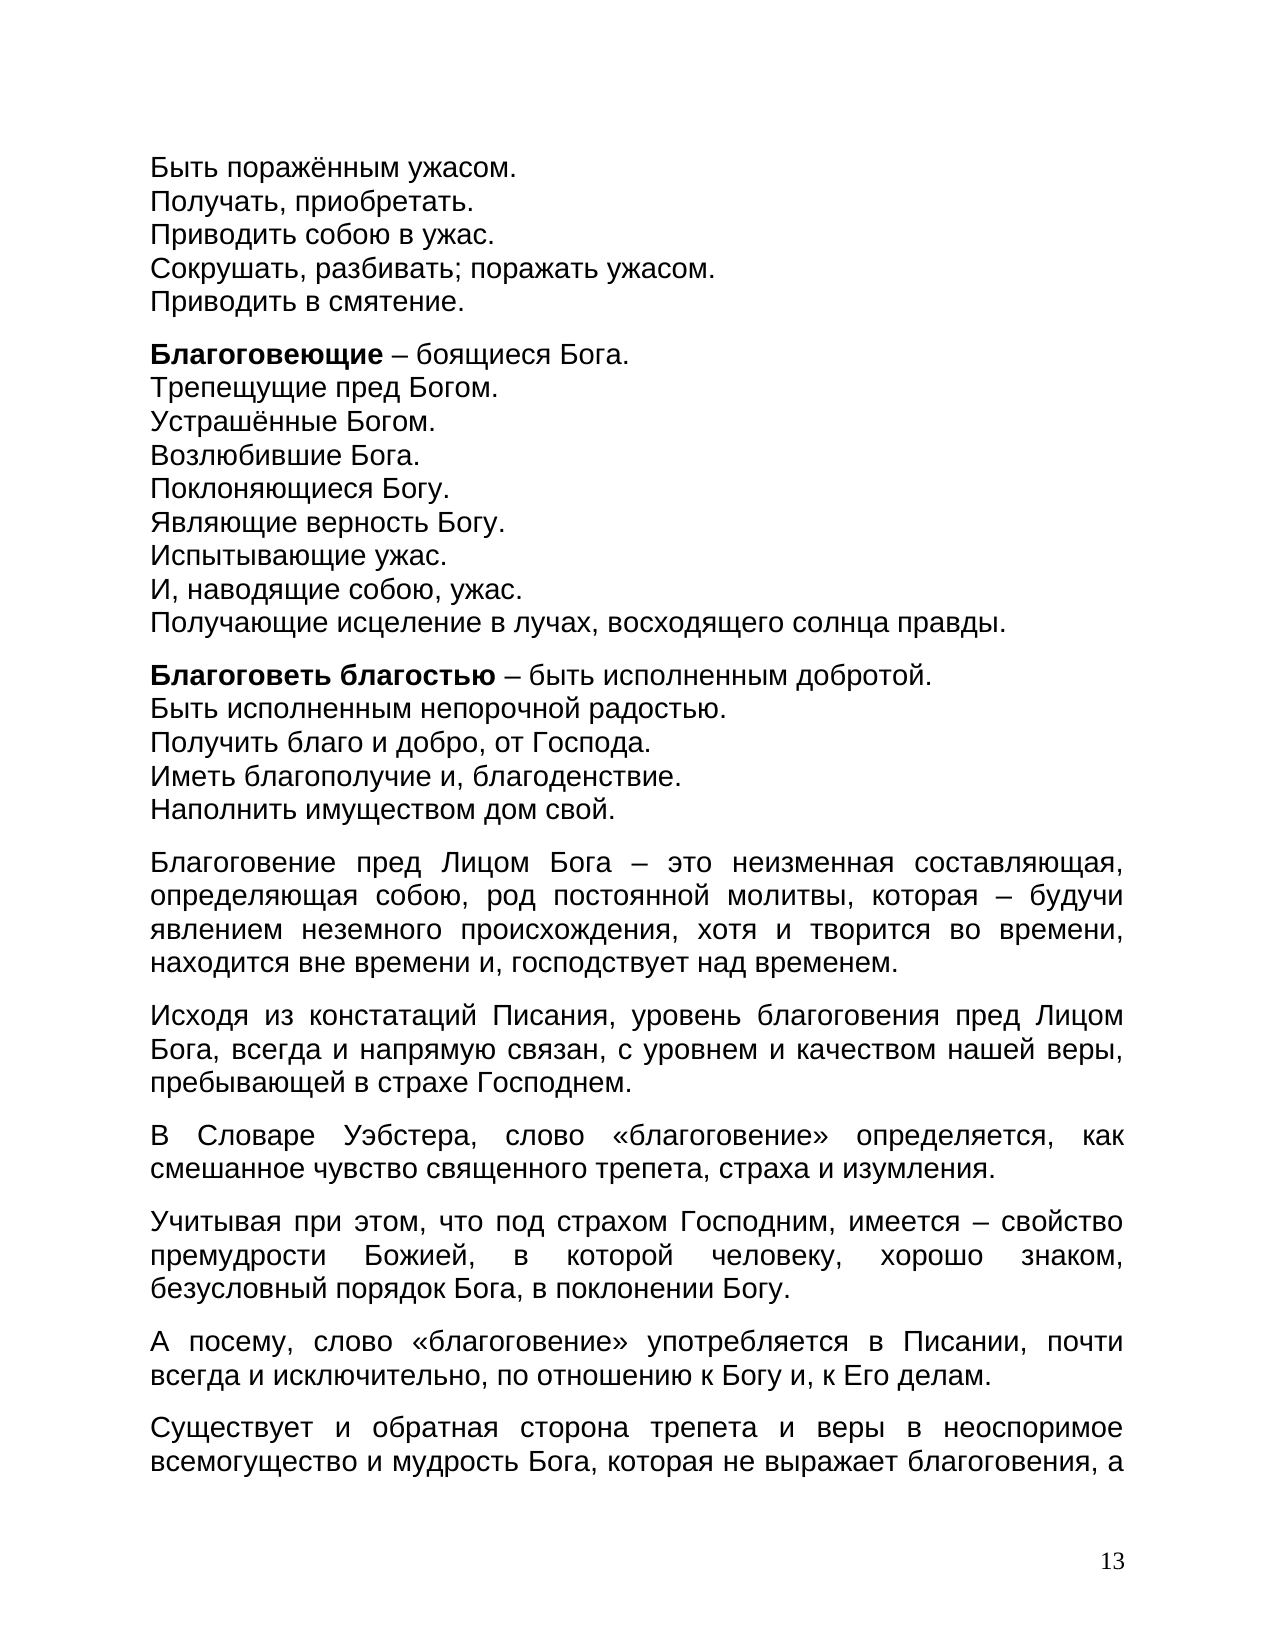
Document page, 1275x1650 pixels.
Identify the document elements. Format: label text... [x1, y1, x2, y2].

text Получать, приобретать. [150, 183, 1125, 217]
text Учитывая при этом, что под страхом Господним, имеется – свойство премудрости Божией, в которой человеку, хорошо знаком, безусловный порядок Бога, в поклонении Богу. [150, 1204, 1125, 1305]
text Приводить в смятение. [150, 284, 1125, 318]
text Благоговение пред Лицом Бога – это неизменная составляющая, определяющая собою, род постоянной молитвы, которая – будучи явлением неземного происхождения, хотя и творится во времени, находится вне времени и, господствует над временем. [150, 845, 1125, 979]
text Возлюбившие Бога. [150, 437, 1125, 471]
text Исходя из констатаций Писания, уровень благоговения пред Лицом Бога, всегда и напрямую связан, с уровнем и качеством нашей веры, пребывающей в страхе Господнем. [150, 998, 1125, 1099]
text И, наводящие собою, ужас. [150, 572, 1125, 605]
text Благоговеющие – боящиеся Бога. [150, 337, 1125, 370]
text В Словаре Уэбстера, слово «благоговение» определяется, как смешанное чувство священного трепета, страха и изумления. [150, 1118, 1125, 1185]
text Поклоняющиеся Богу. [150, 471, 1125, 504]
text Наполнить имуществом дом свой. [150, 792, 1125, 826]
text Являющие верность Богу. [150, 504, 1125, 538]
text Устрашённые Богом. [150, 404, 1125, 437]
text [150, 1410, 1125, 1477]
text Трепещущие пред Богом. [150, 370, 1125, 404]
text Иметь благополучие и, благоденствие. [150, 758, 1125, 792]
text Быть исполненным непорочной радостью. [150, 691, 1125, 725]
text Сокрушать, разбивать; поражать ужасом. [150, 251, 1125, 284]
text Приводить собою в ужас. [150, 217, 1125, 251]
text Быть поражённым ужасом. [150, 150, 1125, 183]
text Благоговеть благостью – быть исполненным добротой. [150, 658, 1125, 691]
text А посему, слово «благоговение» употребляется в Писании, почти всегда и исключительно, по отношению к Богу и, к Его делам. [150, 1324, 1125, 1391]
text Получающие исцеление в лучах, восходящего солнца правды. [150, 605, 1125, 639]
text Получить благо и добро, от Господа. [150, 725, 1125, 758]
text Испытывающие ужас. [150, 538, 1125, 572]
